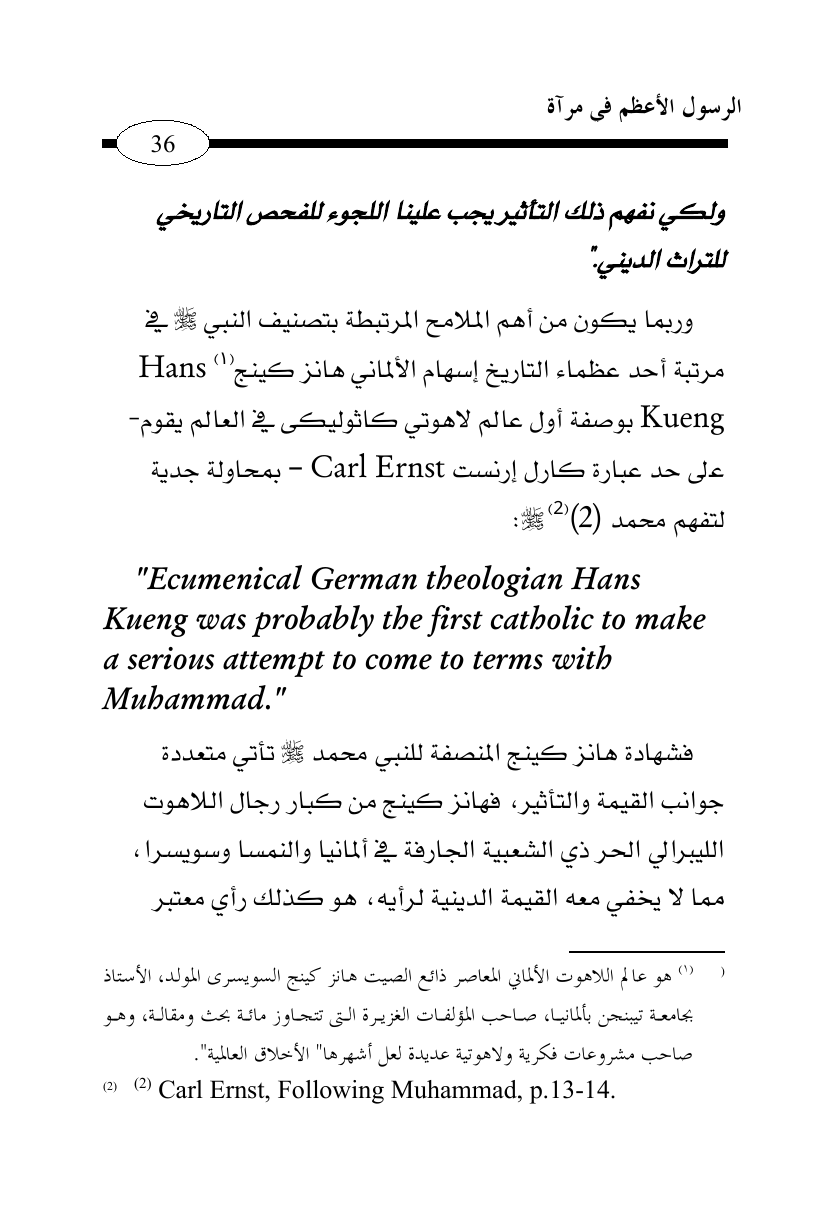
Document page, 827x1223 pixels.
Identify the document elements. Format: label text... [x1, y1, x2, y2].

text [103, 188, 724, 285]
text وربما يكون من أهم الملامح المرتبطة بتصنيف النبي في مرتبة أحد عظماء التاريخ إسهام الألماني هانز كينج(۱) Hans Kueng بوصفة أول عالم لاهوتي كاثوليكى في العالم يقوم- على حد عبارة كارل إرنست Carl Ernst – بمحاولة جدية لتفهم محمد (2): [103, 297, 724, 545]
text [103, 730, 724, 923]
text "Ecumenical German theologian Hans Kueng was probably the first catholic to make a serious attempt to come to terms with Muhammad." [103, 557, 724, 717]
